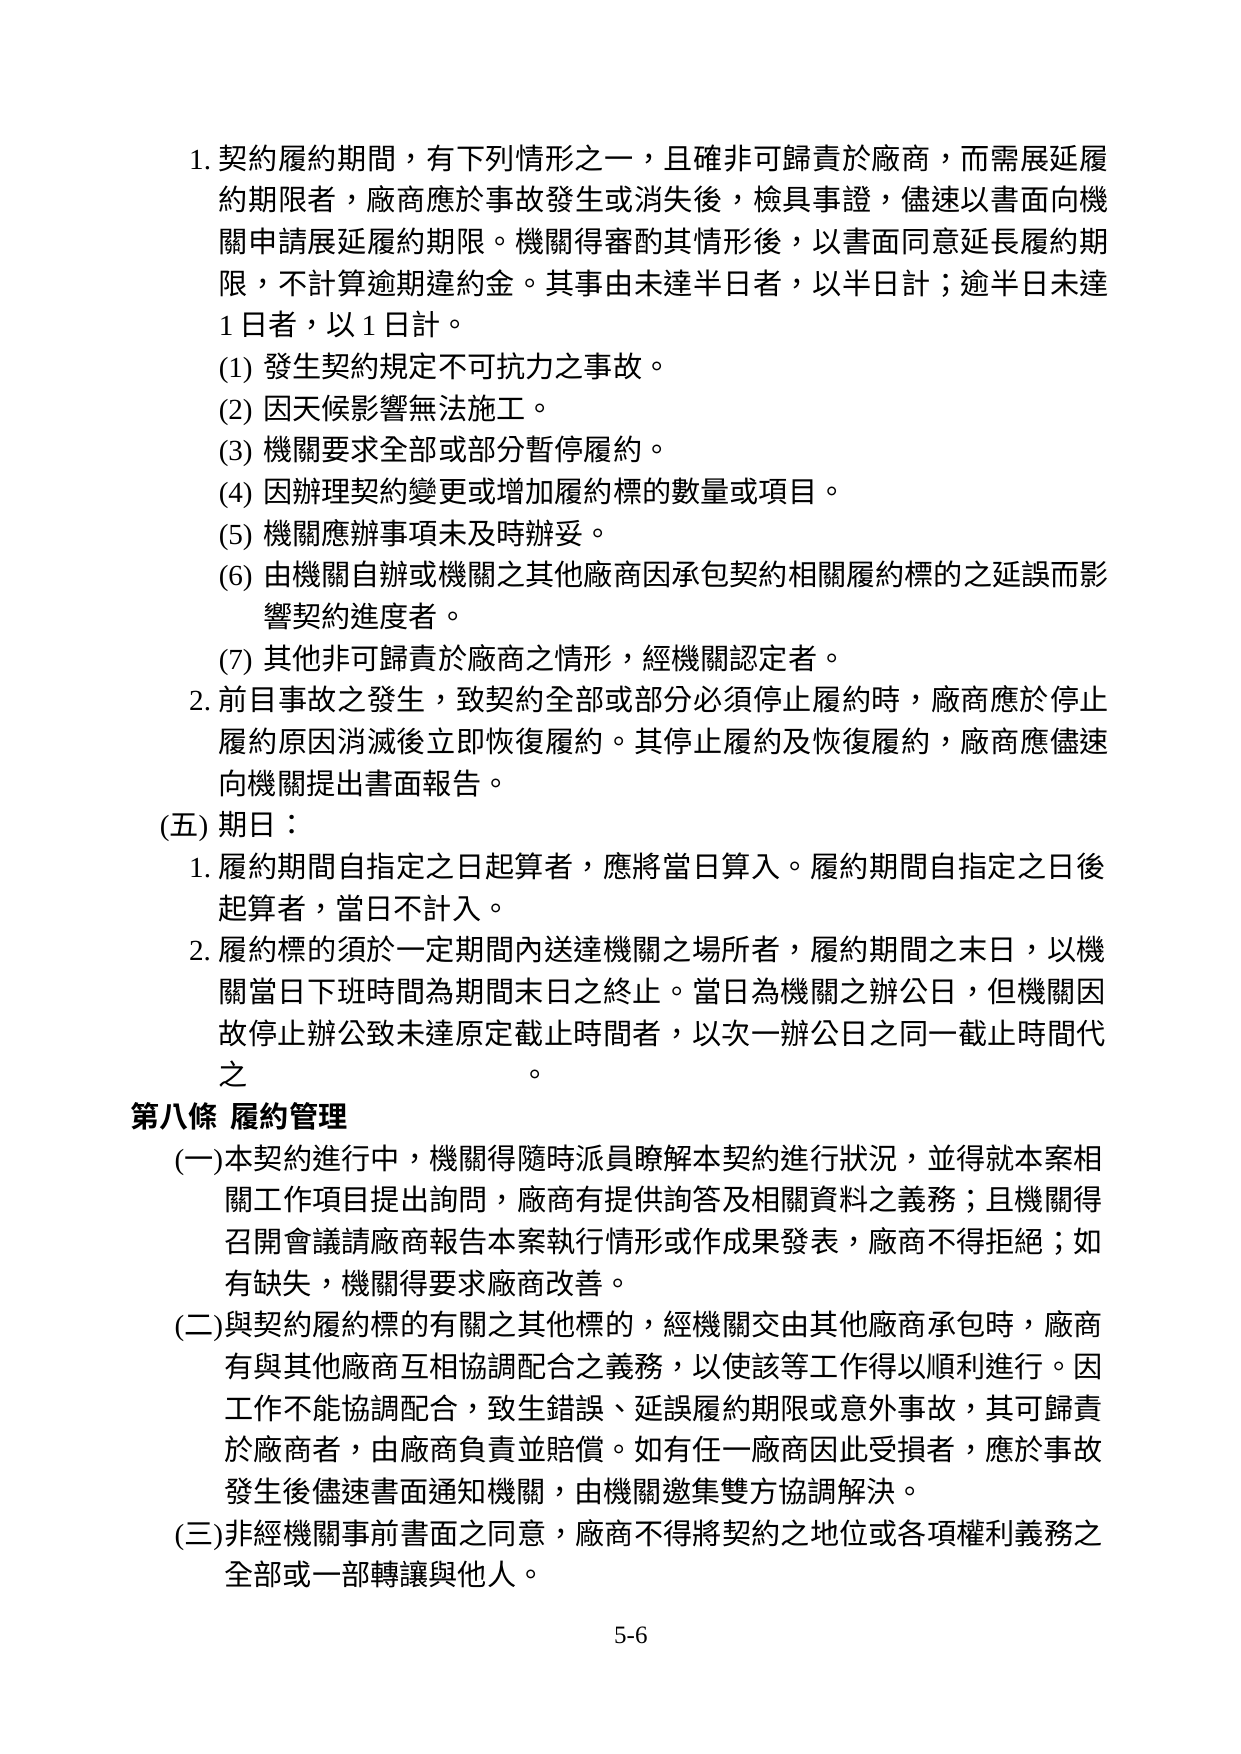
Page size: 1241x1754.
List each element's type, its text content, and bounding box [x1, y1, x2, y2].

list 由機關自辦或機關之其他廠商因承包契約相關履約標的之延誤而影響契約進度者。 [218, 552, 1110, 636]
list 機關要求全部或部分暫停履約。 [218, 427, 1110, 469]
list 契約履約期間，有下列情形之一，且確非可歸責於廠商，而需展延履約期限者，廠商應於事故發生或消失後，檢具事證，儘速以書面向機關申請展延履約期限。機關得審酌其情形後，以書面同意延長履約期限，不計算逾期違約金。其事由未達半日者，以半日計；逾半日未達1日者，以1日計。 [189, 136, 1110, 344]
list 期日： [159, 802, 1104, 844]
list 前目事故之發生，致契約全部或部分必須停止履約時，廠商應於停止履約原因消滅後立即恢復履約。其停止履約及恢復履約，廠商應儘速向機關提出書面報告。 [189, 677, 1110, 802]
list 非經機關事前書面之同意，廠商不得將契約之地位或各項權利義務之全部或一部轉讓與他人。 [174, 1511, 1104, 1594]
list 履約標的須於一定期間內送達機關之場所者，履約期間之末日，以機關當日下班時間為期間末日之終止。當日為機關之辦公日，但機關因故停止辦公致未達原定截止時間者，以次一辦公日之同一截止時間代之。 [189, 927, 1108, 1094]
list 與契約履約標的有關之其他標的，經機關交由其他廠商承包時，廠商有與其他廠商互相協調配合之義務，以使該等工作得以順利進行。因工作不能協調配合，致生錯誤、延誤履約期限或意外事故，其可歸責於廠商者，由廠商負責並賠償。如有任一廠商因此受損者，應於事故發生後儘速書面通知機關，由機關邀集雙方協調解決。 [174, 1302, 1104, 1511]
list 發生契約規定不可抗力之事故。 [218, 344, 1110, 386]
list 本契約進行中，機關得隨時派員瞭解本契約進行狀況，並得就本案相關工作項目提出詢問，廠商有提供詢答及相關資料之義務；且機關得召開會議請廠商報告本案執行情形或作成果發表，廠商不得拒絕；如有缺失，機關得要求廠商改善。 [174, 1136, 1104, 1302]
list 其他非可歸責於廠商之情形，經機關認定者。 [218, 636, 1110, 677]
list 因天候影響無法施工。 [218, 386, 1110, 427]
list 履約期間自指定之日起算者，應將當日算入。履約期間自指定之日後起算者，當日不計入。 [189, 844, 1108, 927]
text 第八條 履約管理 [130, 1094, 1110, 1136]
list 機關應辦事項未及時辦妥。 [218, 511, 1110, 552]
list 因辦理契約變更或增加履約標的數量或項目。 [218, 469, 1110, 511]
